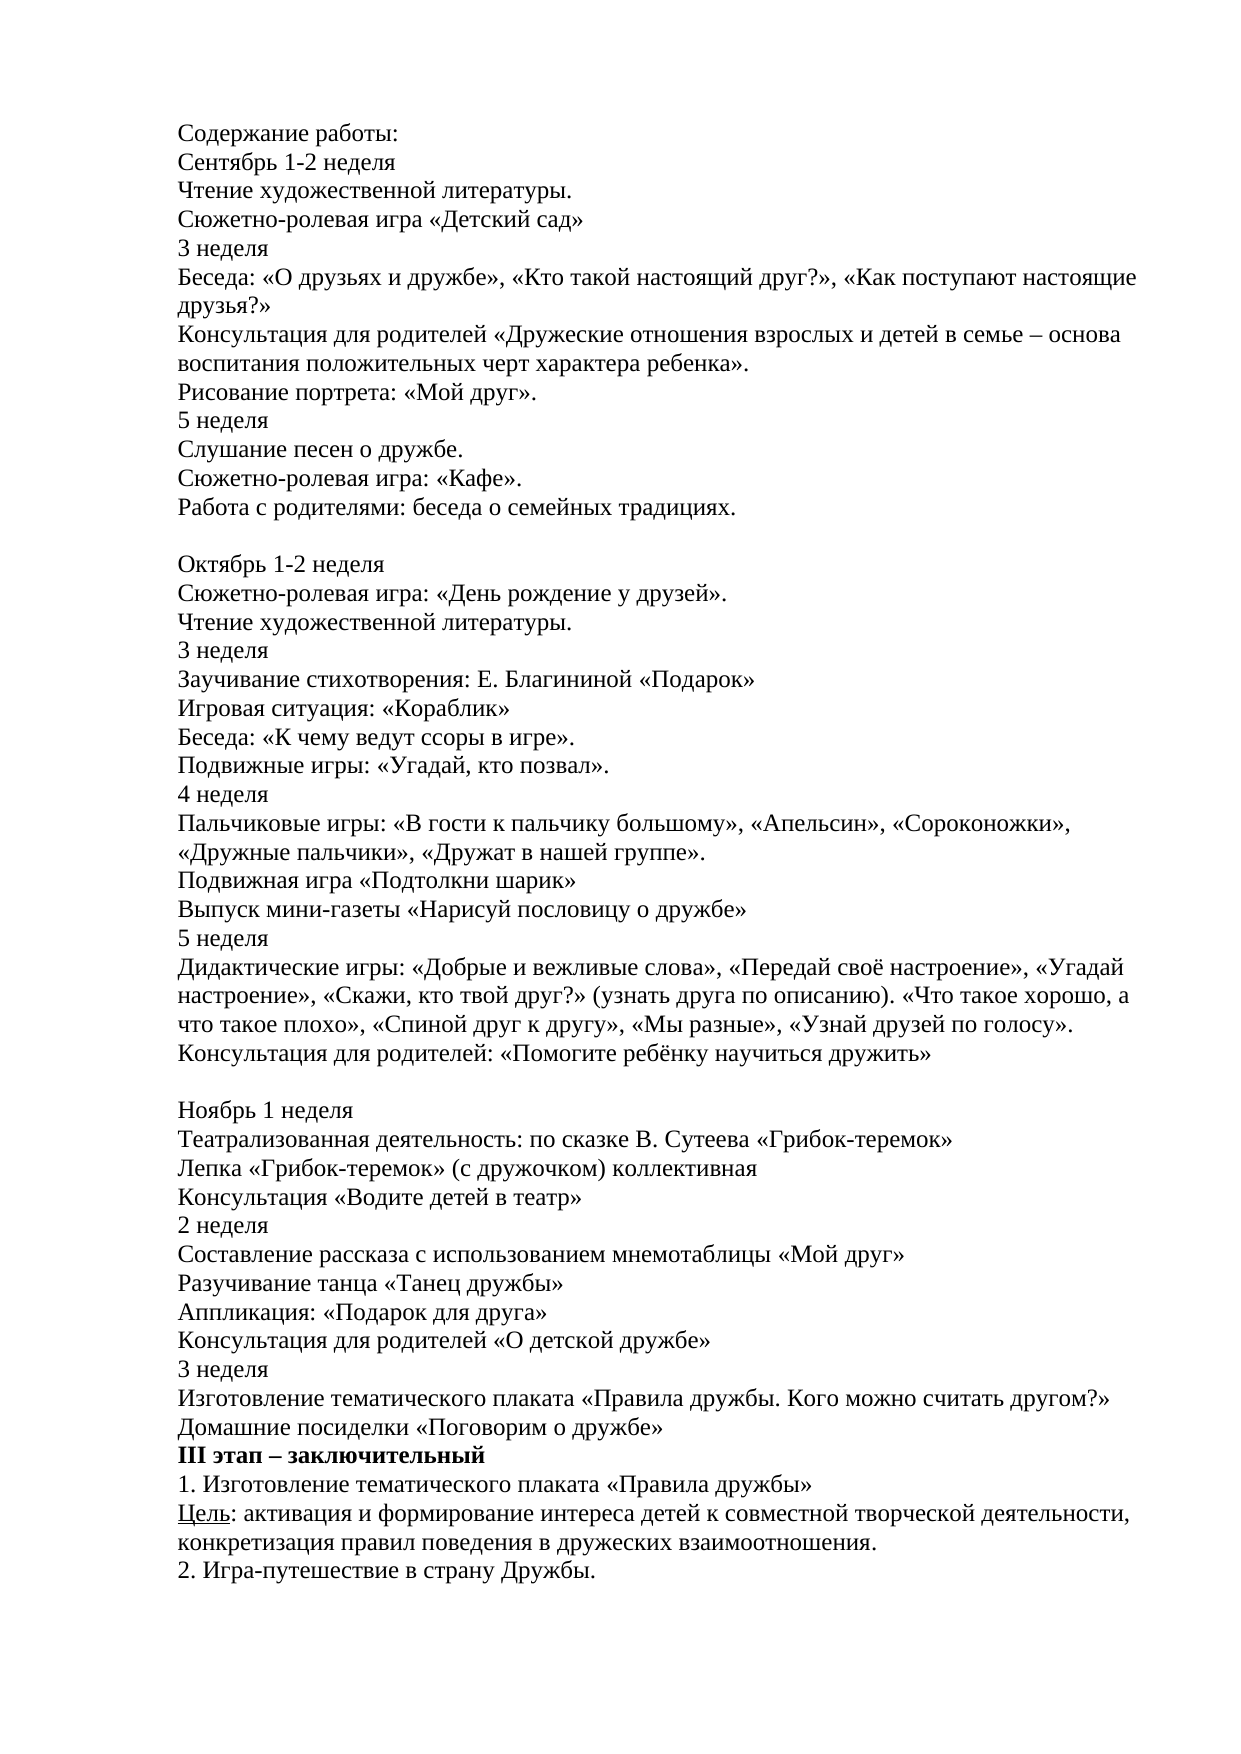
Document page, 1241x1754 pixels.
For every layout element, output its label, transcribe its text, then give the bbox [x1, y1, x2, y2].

text Беседа: «О друзьях и дружбе», «Кто такой настоящий друг?», «Как поступают настоящие друзья?» [177, 262, 1152, 319]
text Аппликация: «Подарок для друга» [177, 1297, 1152, 1326]
text Выпуск мини-газеты «Нарисуй пословицу о дружбе» [177, 894, 1152, 923]
text Заучивание стихотворения: Е. Благининой «Подарок» [177, 664, 1152, 693]
text Подвижные игры: «Угадай, кто позвал». [177, 751, 1152, 779]
text 2. Игра-путешествие в страну Дружбы. [177, 1556, 1152, 1584]
text 2 неделя [177, 1211, 1152, 1239]
text Октябрь 1-2 неделя [177, 549, 1152, 578]
text Рисование портрета: «Мой друг». [177, 377, 1152, 406]
text 3 неделя [177, 636, 1152, 664]
text Содержание работы: [177, 118, 1152, 147]
text Консультация для родителей «О детской дружбе» [177, 1326, 1152, 1354]
text Консультация для родителей: «Помогите ребёнку научиться дружить» [177, 1038, 1152, 1067]
text Изготовление тематического плаката «Правила дружбы. Кого можно считать другом?» [177, 1383, 1152, 1412]
text Ноябрь 1 неделя [177, 1096, 1152, 1124]
text Слушание песен о дружбе. [177, 434, 1152, 463]
text 5 неделя [177, 406, 1152, 434]
text 5 неделя [177, 923, 1152, 952]
text Сюжетно-ролевая игра «Детский сад» [177, 204, 1152, 233]
text Разучивание танца «Танец дружбы» [177, 1268, 1152, 1297]
text 3 неделя [177, 1354, 1152, 1383]
text 3 неделя [177, 233, 1152, 262]
text Подвижная игра «Подтолкни шарик» [177, 866, 1152, 894]
text Дидактические игры: «Добрые и вежливые слова», «Передай своё настроение», «Угадай настроение», «Скажи, кто твой друг?» (узнать друга по описанию). «Что такое хорошо, а что такое плохо», «Спиной друг к другу», «Мы разные», «Узнай друзей по голосу». [177, 952, 1152, 1038]
text Пальчиковые игры: «В гости к пальчику большому», «Апельсин», «Сороконожки», «Дружные пальчики», «Дружат в нашей группе». [177, 808, 1152, 866]
text 4 неделя [177, 779, 1152, 808]
text Игровая ситуация: «Кораблик» [177, 693, 1152, 722]
text Беседа: «К чему ведут ссоры в игре». [177, 722, 1152, 751]
text Консультация для родителей «Дружеские отношения взрослых и детей в семье – основа воспитания положительных черт характера ребенка». [177, 319, 1152, 377]
text Сюжетно-ролевая игра: «Кафе». [177, 463, 1152, 492]
text III этап – заключительный [177, 1441, 1152, 1469]
text Чтение художественной литературы. [177, 176, 1152, 204]
text Работа с родителями: беседа о семейных традициях. [177, 492, 1152, 521]
text Цель: активация и формирование интереса детей к совместной творческой деятельности, конкретизация правил поведения в дружеских взаимоотношения. [177, 1498, 1152, 1556]
text Сентябрь 1-2 неделя [177, 147, 1152, 176]
text Сюжетно-ролевая игра: «День рождение у друзей». [177, 578, 1152, 607]
text Составление рассказа с использованием мнемотаблицы «Мой друг» [177, 1239, 1152, 1268]
text 1. Изготовление тематического плаката «Правила дружбы» [177, 1469, 1152, 1498]
text Консультация «Водите детей в театр» [177, 1182, 1152, 1211]
text Лепка «Грибок-теремок» (с дружочком) коллективная [177, 1153, 1152, 1182]
text Домашние посиделки «Поговорим о дружбе» [177, 1412, 1152, 1441]
text Чтение художественной литературы. [177, 607, 1152, 636]
text Театрализованная деятельность: по сказке В. Сутеева «Грибок-теремок» [177, 1124, 1152, 1153]
